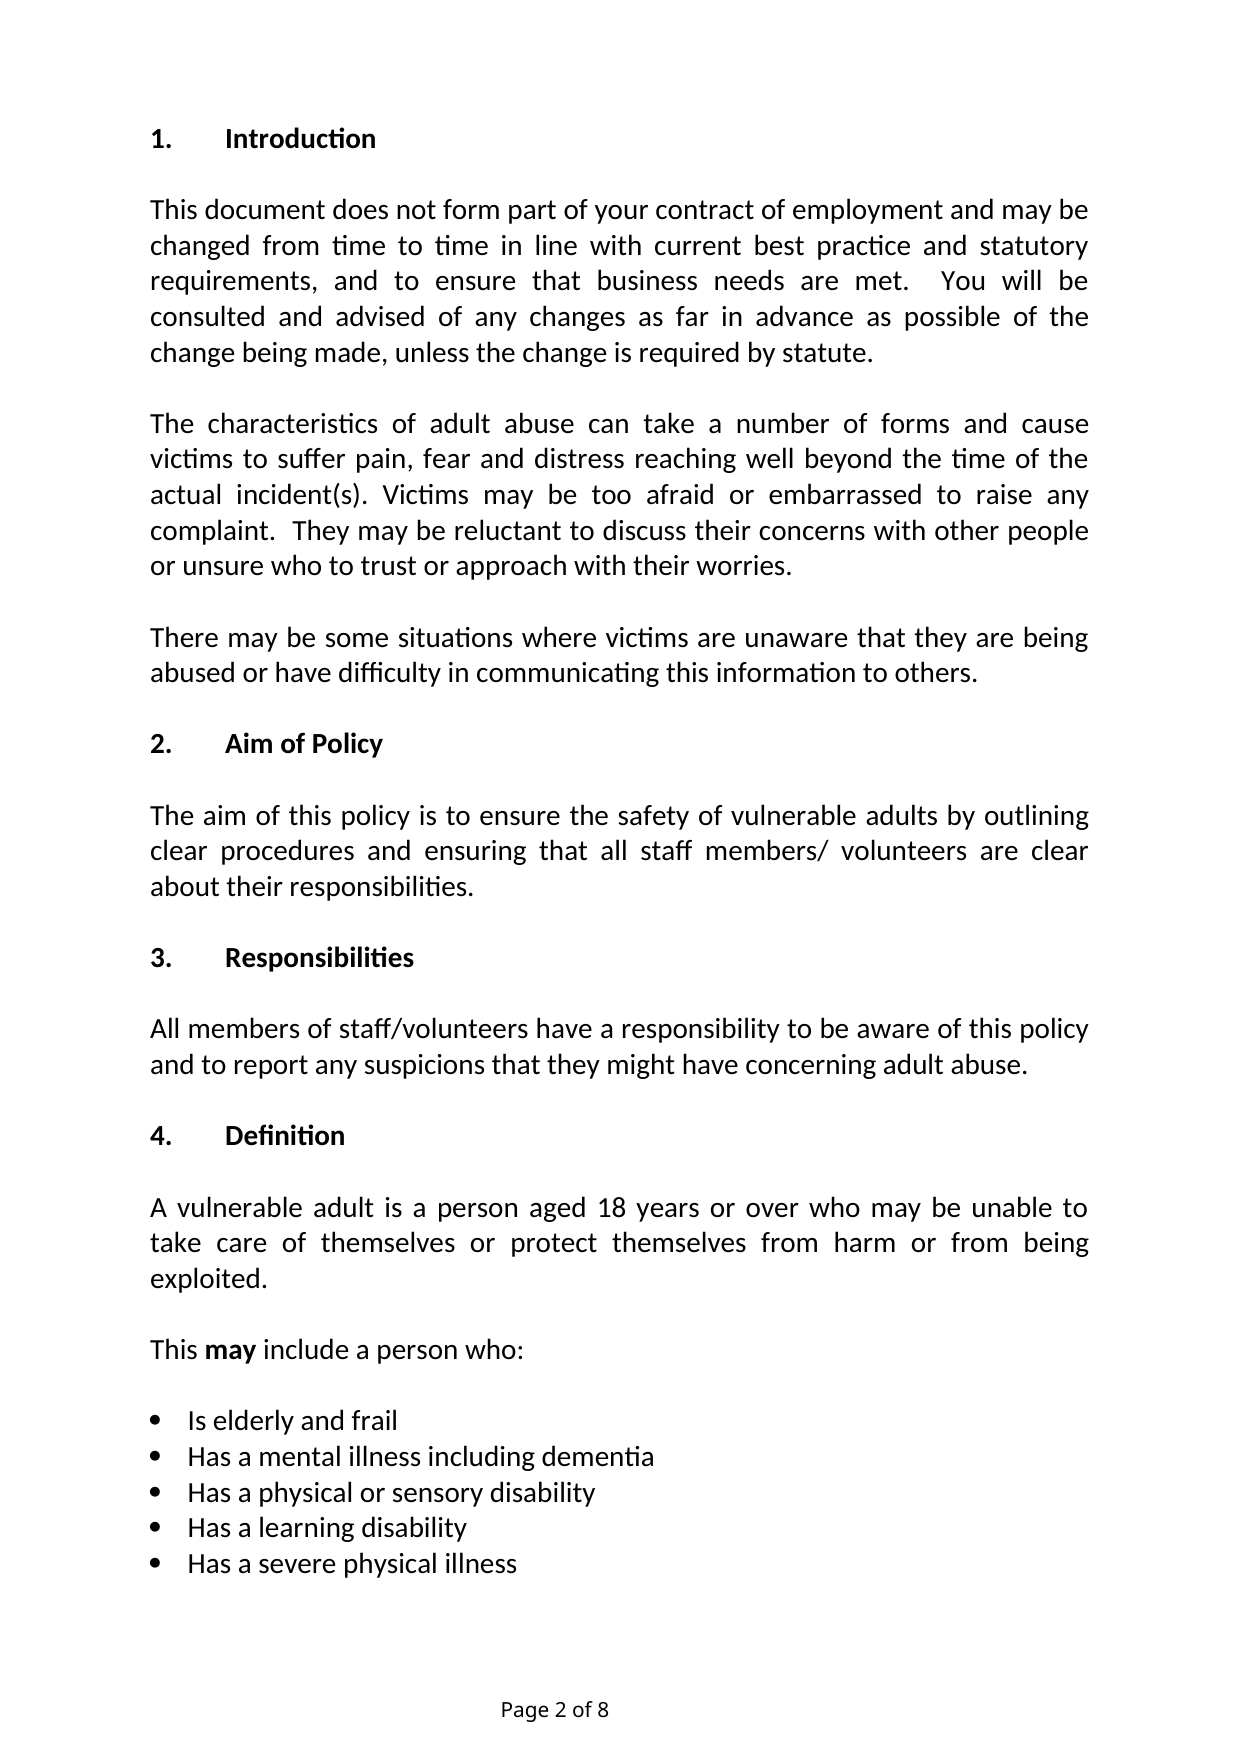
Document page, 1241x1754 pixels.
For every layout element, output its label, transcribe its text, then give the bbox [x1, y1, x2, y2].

list Has a learning disability [150, 1509, 1090, 1545]
text There may be some situations where victims are unaware that they are being abused or have difficulty in communicating this information to others. [150, 619, 1090, 690]
list Has a physical or sensory disability [150, 1474, 1090, 1509]
list Is elderly and frail [150, 1402, 1090, 1438]
text A vulnerable adult is a person aged 18 years or over who may be unable to take care of themselves or protect themselves from harm or from being exploited. [150, 1189, 1090, 1296]
text This may include a person who: [150, 1331, 1090, 1367]
list Definition [150, 1117, 1090, 1153]
text The aim of this policy is to ensure the safety of vulnerable adults by outlining clear procedures and ensuring that all staff members/ volunteers are clear about their responsibilities. [150, 797, 1090, 904]
text The characteristics of adult abuse can take a number of forms and cause victims to suffer pain, fear and distress reaching well beyond the time of the actual incident(s). Victims may be too afraid or embarrassed to raise any complaint. They may be reluctant to discuss their concerns with other people or unsure who to trust or approach with their worries. [150, 405, 1090, 583]
list Responsibilities [150, 939, 1090, 975]
text This document does not form part of your contract of employment and may be changed from time to time in line with current best practice and statutory requirements, and to ensure that business needs are met. You will be consulted and advised of any changes as far in advance as possible of the change being made, unless the change is required by statute. [150, 191, 1090, 369]
list Introduction [150, 120, 1090, 156]
list Has a severe physical illness [150, 1545, 1090, 1581]
list Aim of Policy [150, 726, 1090, 761]
list Has a mental illness including dementia [150, 1438, 1090, 1474]
text All members of staff/volunteers have a responsibility to be aware of this policy and to report any suspicions that they might have concerning adult abuse. [150, 1011, 1090, 1082]
